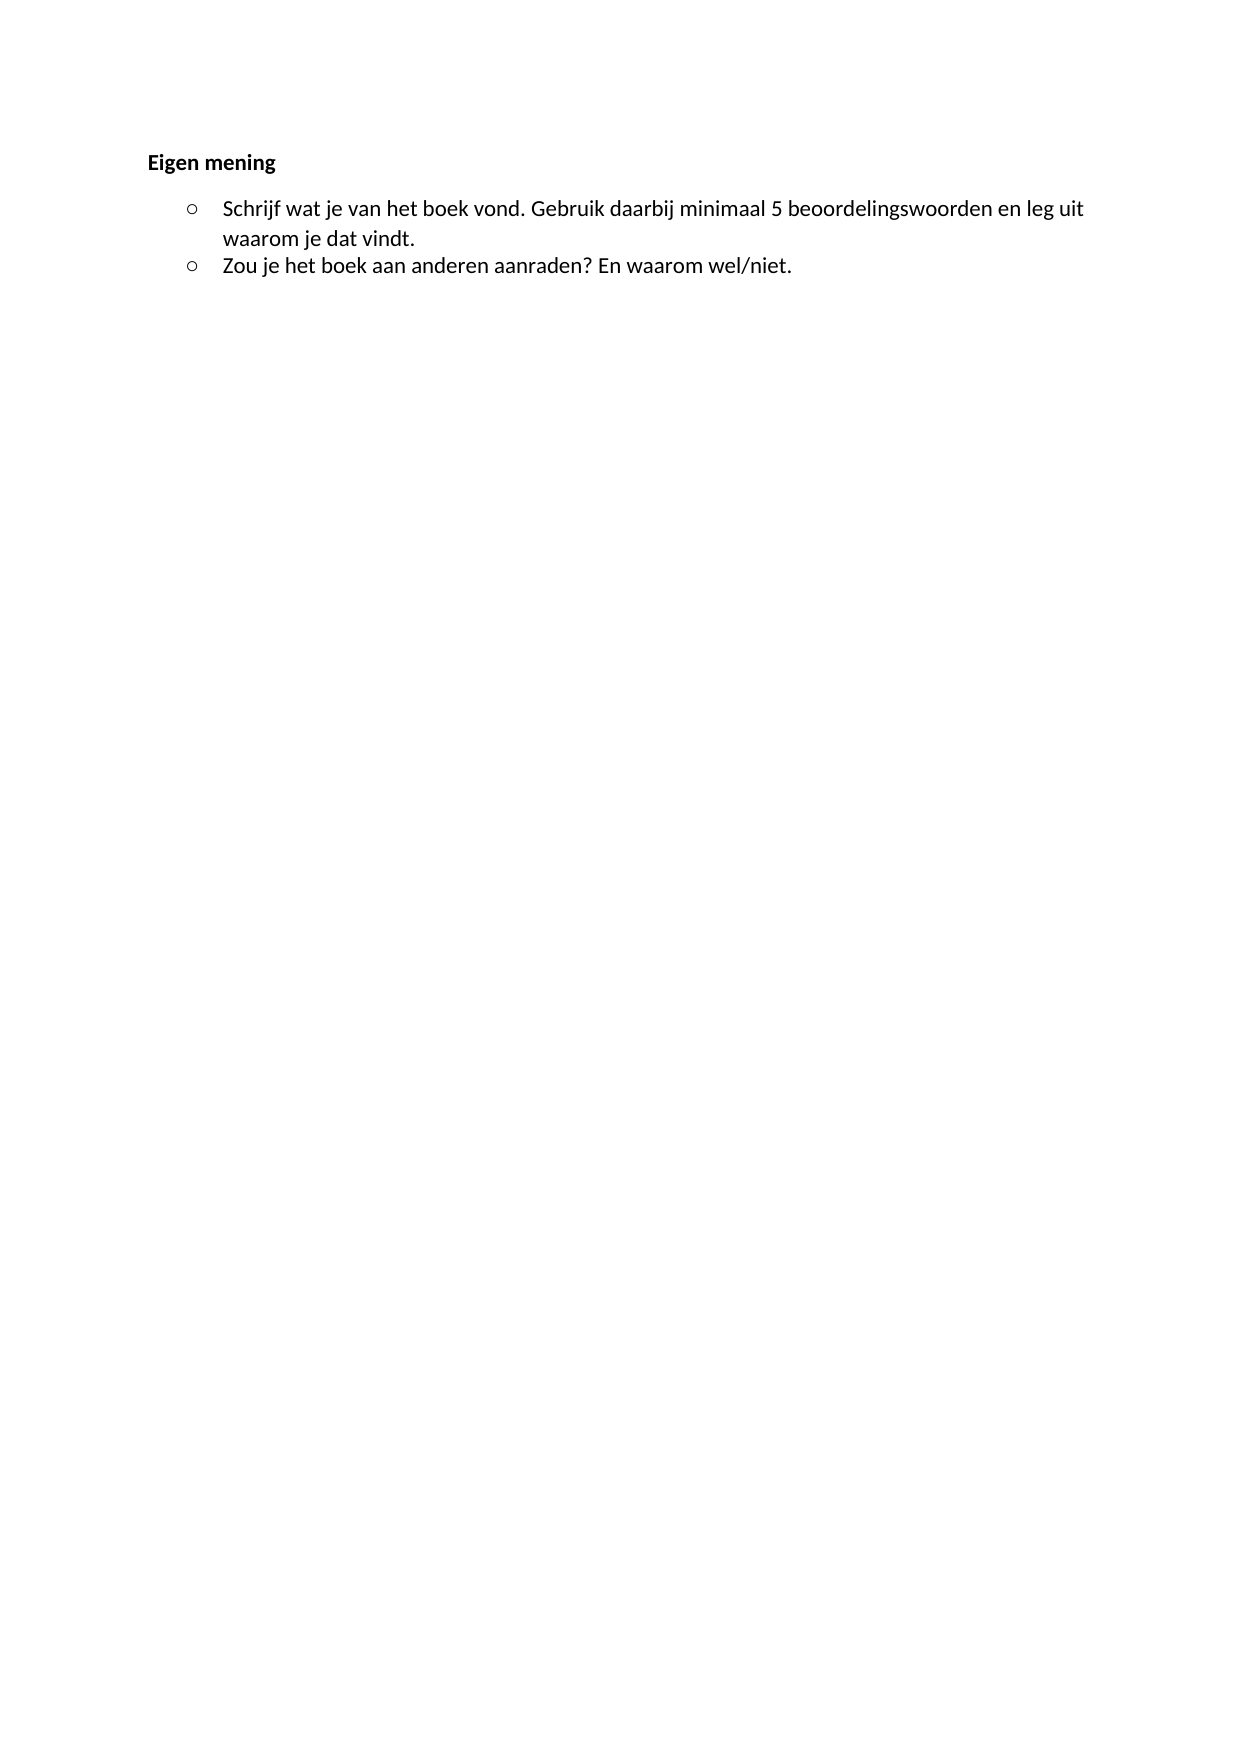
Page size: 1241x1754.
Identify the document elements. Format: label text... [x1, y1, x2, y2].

list Schrijf wat je van het boek vond. Gebruik daarbij minimaal 5 beoordelingswoorden en leg uit waarom je dat vindt. [185, 194, 1093, 252]
list Zou je het boek aan anderen aanraden? En waarom wel/niet. [185, 252, 1093, 281]
text Eigen mening [148, 148, 1093, 176]
